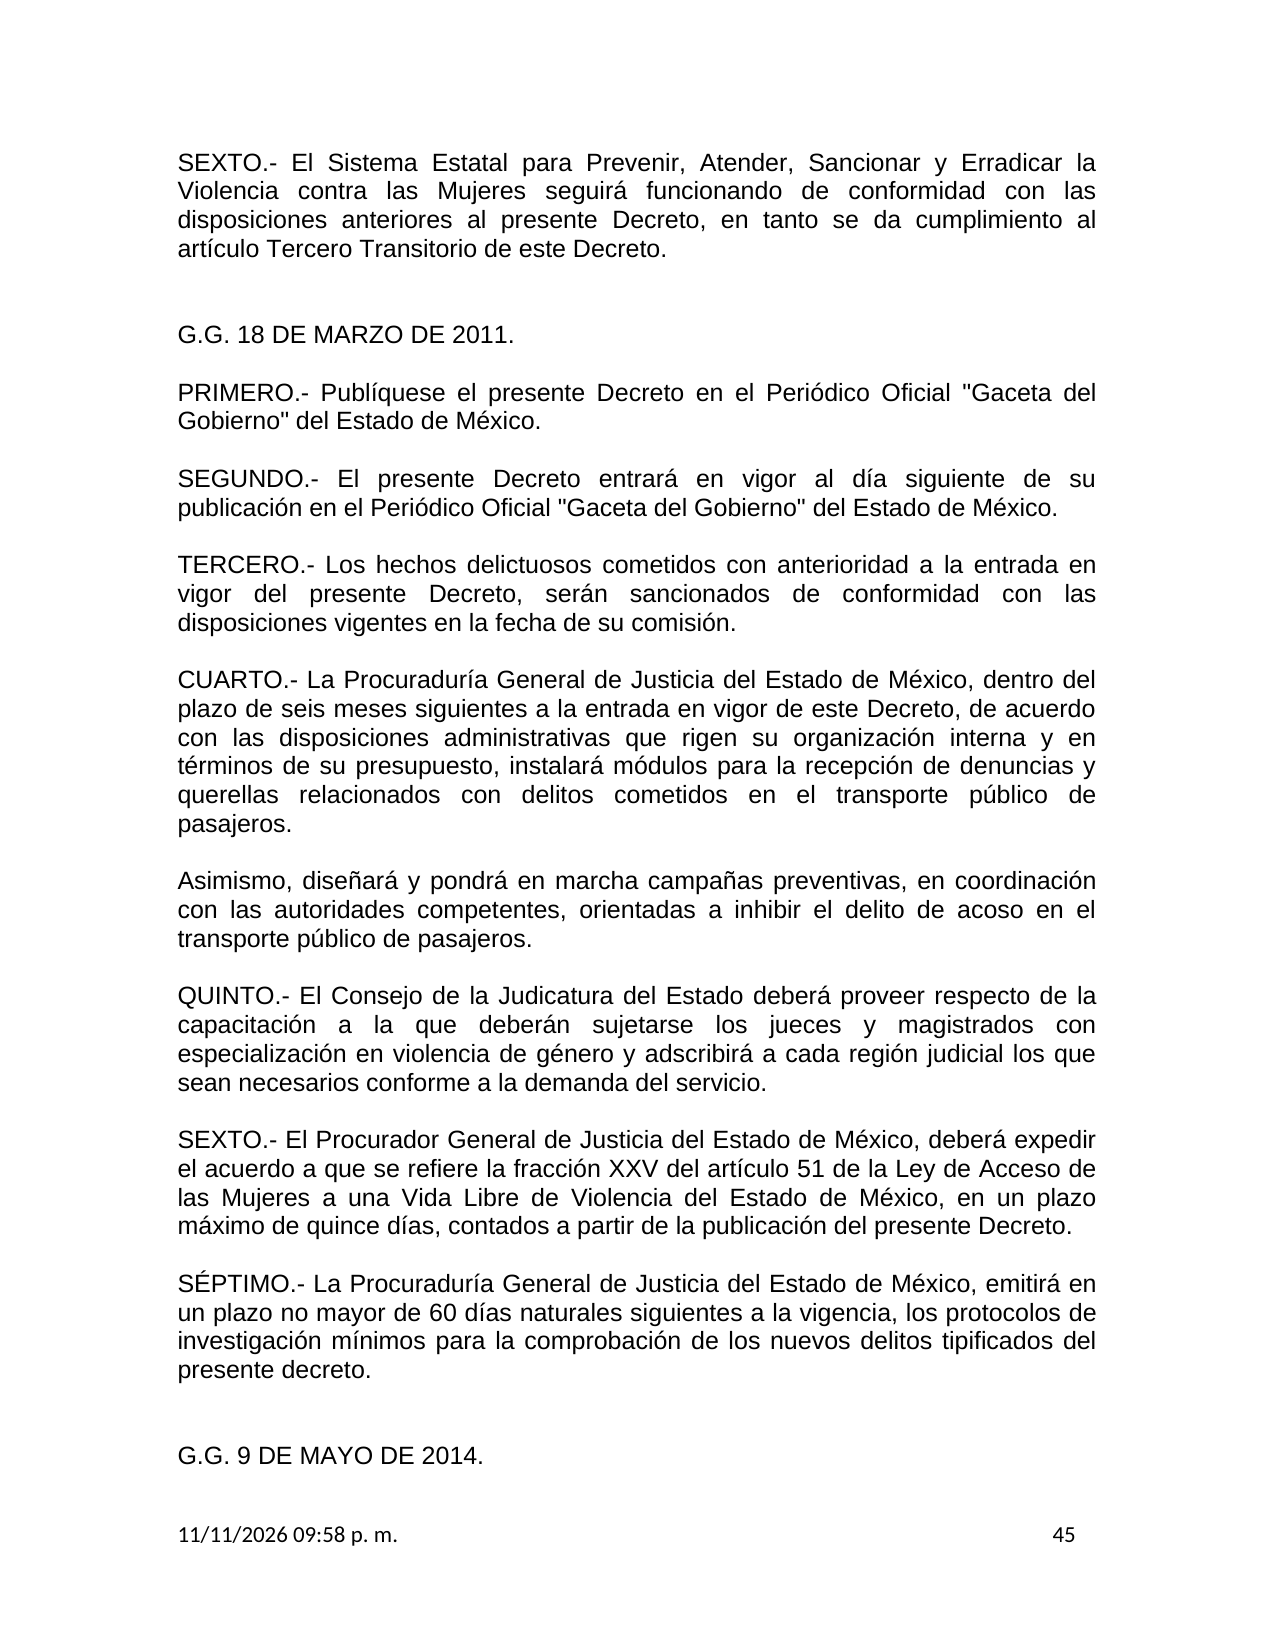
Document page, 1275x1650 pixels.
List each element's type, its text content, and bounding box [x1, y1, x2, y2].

text PRIMERO.- Publíquese el presente Decreto en el Periódico Oficial "Gaceta del Gobierno" del Estado de México. [177, 378, 1098, 435]
text G.G. 18 DE MARZO DE 2011. [177, 320, 1098, 349]
text G.G. 9 DE MAYO DE 2014. [177, 1441, 1098, 1470]
text SEXTO.- El Procurador General de Justicia del Estado de México, deberá expedir el acuerdo a que se refiere la fracción XXV del artículo 51 de la Ley de Acceso de las Mujeres a una Vida Libre de Violencia del Estado de México, en un plazo máximo de quince días, contados a partir de la publicación del presente Decreto. [177, 1125, 1098, 1240]
text QUINTO.- El Consejo de la Judicatura del Estado deberá proveer respecto de la capacitación a la que deberán sujetarse los jueces y magistrados con especialización en violencia de género y adscribirá a cada región judicial los que sean necesarios conforme a la demanda del servicio. [177, 981, 1098, 1096]
text SÉPTIMO.- La Procuraduría General de Justicia del Estado de México, emitirá en un plazo no mayor de 60 días naturales siguientes a la vigencia, los protocolos de investigación mínimos para la comprobación de los nuevos delitos tipificados del presente decreto. [177, 1269, 1098, 1384]
text CUARTO.- La Procuraduría General de Justicia del Estado de México, dentro del plazo de seis meses siguientes a la entrada en vigor de este Decreto, de acuerdo con las disposiciones administrativas que rigen su organización interna y en términos de su presupuesto, instalará módulos para la recepción de denuncias y querellas relacionados con delitos cometidos en el transporte público de pasajeros. [177, 665, 1098, 838]
text SEGUNDO.- El presente Decreto entrará en vigor al día siguiente de su publicación en el Periódico Oficial "Gaceta del Gobierno" del Estado de México. [177, 464, 1098, 521]
text TERCERO.- Los hechos delictuosos cometidos con anterioridad a la entrada en vigor del presente Decreto, serán sancionados de conformidad con las disposiciones vigentes en la fecha de su comisión. [177, 550, 1098, 636]
text Asimismo, diseñará y pondrá en marcha campañas preventivas, en coordinación con las autoridades competentes, orientadas a inhibir el delito de acoso en el transporte público de pasajeros. [177, 866, 1098, 953]
text SEXTO.- El Sistema Estatal para Prevenir, Atender, Sancionar y Erradicar la Violencia contra las Mujeres seguirá funcionando de conformidad con las disposiciones anteriores al presente Decreto, en tanto se da cumplimiento al artículo Tercero Transitorio de este Decreto. [177, 148, 1098, 263]
